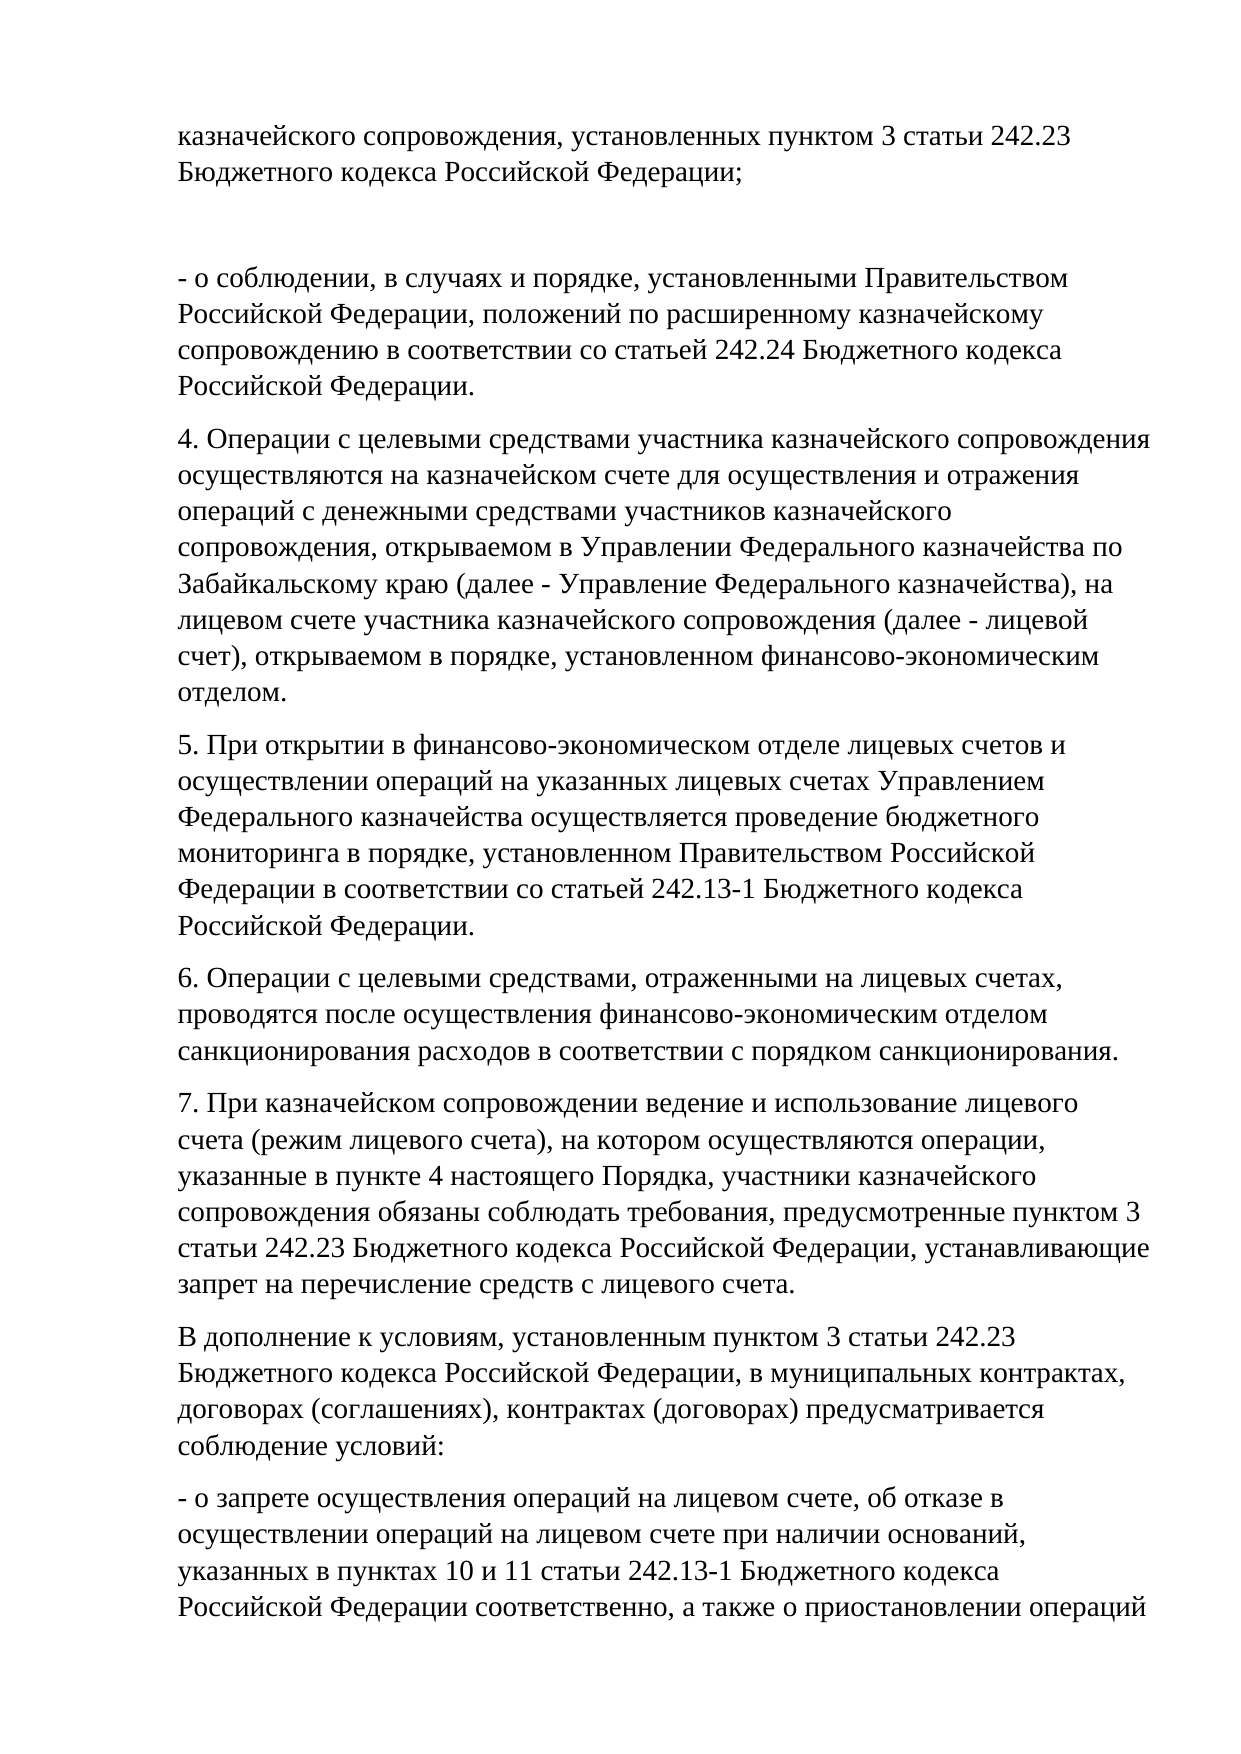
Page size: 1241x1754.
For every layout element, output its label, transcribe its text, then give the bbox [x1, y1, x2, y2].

text 7. При казначейском сопровождении ведение и использование лицевого счета (режим лицевого счета), на котором осуществляются операции, указанные в пункте 4 настоящего Порядка, участники казначейского сопровождения обязаны соблюдать требования, предусмотренные пунктом 3 статьи 242.23 Бюджетного кодекса Российской Федерации, устанавливающие запрет на перечисление средств с лицевого счета. [177, 1086, 1152, 1300]
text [177, 1480, 1152, 1622]
text 5. При открытии в финансово-экономическом отделе лицевых счетов и осуществлении операций на указанных лицевых счетах Управлением Федерального казначейства осуществляется проведение бюджетного мониторинга в порядке, установленном Правительством Российской Федерации в соответствии со статьей 242.13-1 Бюджетного кодекса Российской Федерации. [177, 727, 1152, 941]
text 6. Операции с целевыми средствами, отраженными на лицевых счетах, проводятся после осуществления финансово-экономическим отделом санкционирования расходов в соответствии с порядком санкционирования. [177, 961, 1152, 1066]
text - о соблюдении, в случаях и порядке, установленными Правительством Российской Федерации, положений по расширенному казначейскому сопровождению в соответствии со статьей 242.24 Бюджетного кодекса Российской Федерации. [177, 260, 1152, 402]
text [177, 118, 1152, 188]
text В дополнение к условиям, установленным пунктом 3 статьи 242.23 Бюджетного кодекса Российской Федерации, в муниципальных контрактах, договорах (соглашениях), контрактах (договорах) предусматривается соблюдение условий: [177, 1319, 1152, 1461]
text 4. Операции с целевыми средствами участника казначейского сопровождения осуществляются на казначейском счете для осуществления и отражения операций с денежными средствами участников казначейского сопровождения, открываемом в Управлении Федерального казначейства по Забайкальскому краю (далее - Управление Федерального казначейства), на лицевом счете участника казначейского сопровождения (далее - лицевой счет), открываемом в порядке, установленном финансово-экономическим отделом. [177, 421, 1152, 708]
